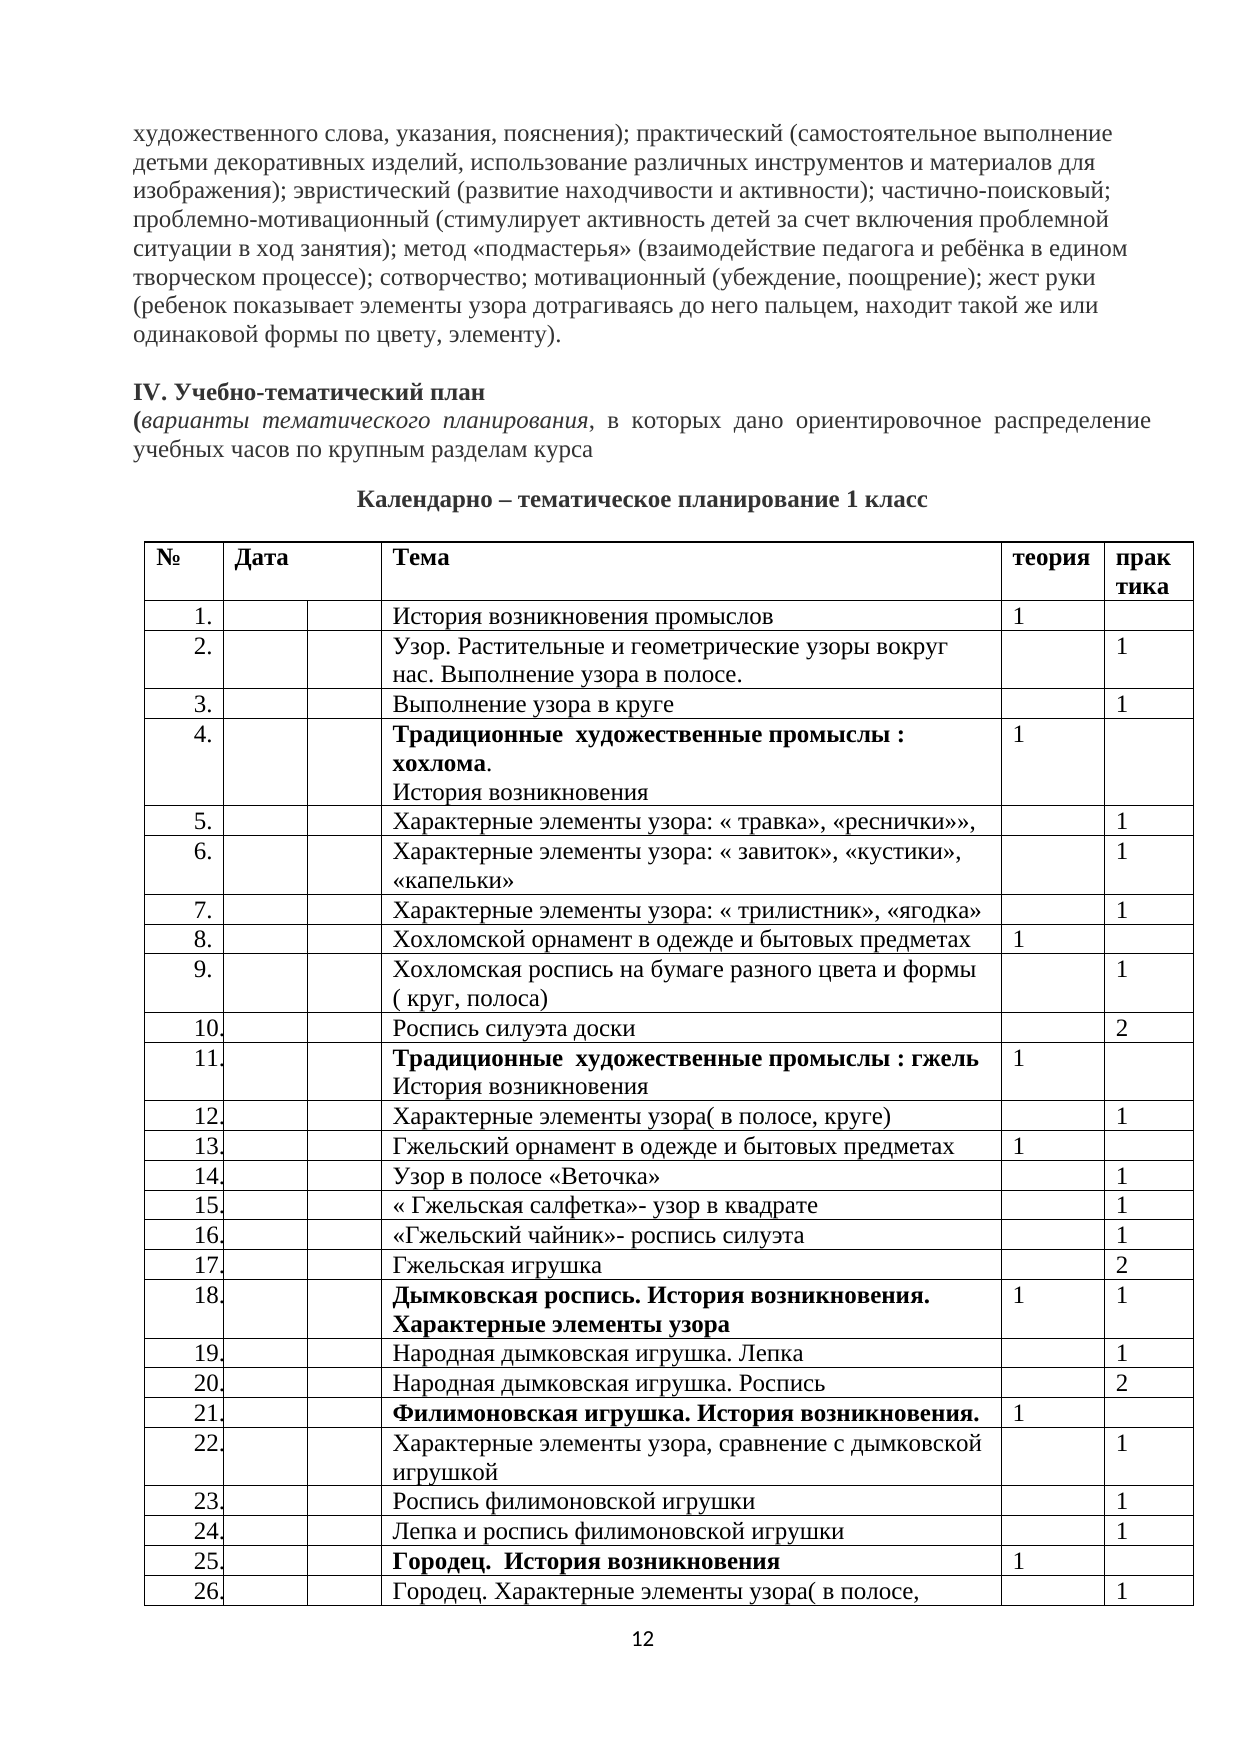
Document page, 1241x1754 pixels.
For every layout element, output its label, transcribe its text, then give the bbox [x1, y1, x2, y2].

table_cell Народная дымковская игрушка. Роспись [382, 1368, 1001, 1397]
table_cell [145, 1339, 223, 1367]
table_header № [145, 543, 223, 600]
table_header Дата [224, 543, 381, 600]
table_cell [145, 601, 223, 630]
table_cell [308, 1161, 381, 1189]
table_cell [308, 1043, 381, 1100]
table_cell [145, 1368, 223, 1397]
table_cell [1105, 925, 1193, 953]
table_cell 1 [1105, 1280, 1193, 1337]
table_cell [308, 1250, 381, 1279]
table_cell [308, 1191, 381, 1219]
table_cell [308, 719, 381, 805]
text (варианты тематического планирования, в которых дано ориентировочное распределение учебных часов по крупным разделам курса [133, 406, 1152, 463]
table_cell [308, 1131, 381, 1160]
table_cell 1 [1002, 1546, 1104, 1575]
table_cell [145, 1191, 223, 1219]
table_cell 1 [1105, 954, 1193, 1012]
table_cell [308, 1368, 381, 1397]
table_cell [1002, 1013, 1104, 1042]
table_cell [224, 1250, 307, 1279]
table_cell 1 [1002, 1280, 1104, 1337]
table_cell [308, 631, 381, 688]
table_cell [1002, 1191, 1104, 1219]
table_cell [224, 1516, 307, 1545]
table_cell [145, 954, 223, 1012]
table_cell 1 [1105, 631, 1193, 688]
table_cell [308, 954, 381, 1012]
table_header Тема [382, 543, 1001, 600]
table_cell [308, 895, 381, 923]
table_cell [145, 719, 223, 805]
table_cell [224, 1368, 307, 1397]
table_cell [145, 806, 223, 835]
table_cell [224, 1161, 307, 1189]
table_header теория [1002, 543, 1104, 600]
table_cell [1105, 1043, 1193, 1100]
table_cell [308, 1428, 381, 1485]
table_cell Узор в полосе «Веточка» [382, 1161, 1001, 1189]
table_cell 1 [1002, 601, 1104, 630]
table_cell [308, 601, 381, 630]
table_cell [224, 1043, 307, 1100]
table_header практика [1105, 543, 1193, 600]
table_cell [224, 689, 307, 718]
table_cell 1 [1002, 1398, 1104, 1427]
table_cell 1 [1105, 1161, 1193, 1189]
table_cell [145, 1546, 223, 1575]
table_cell [1002, 1428, 1104, 1485]
table_cell 1 [1105, 895, 1193, 923]
table_cell 1 [1105, 1516, 1193, 1545]
table_cell [145, 836, 223, 894]
table_cell Хохломская роспись на бумаге разного цвета и формы ( круг, полоса) [382, 954, 1001, 1012]
table_cell [1002, 1576, 1104, 1604]
table_cell [1002, 895, 1104, 923]
table_cell [1105, 1398, 1193, 1427]
table_cell [224, 1191, 307, 1219]
table_cell Хохломской орнамент в одежде и бытовых предметах [382, 925, 1001, 953]
table_cell [224, 1131, 307, 1160]
table_cell [308, 806, 381, 835]
table_cell [224, 895, 307, 923]
table_cell [1105, 601, 1193, 630]
table_cell [145, 1250, 223, 1279]
table_cell Характерные элементы узора: « завиток», «кустики», «капельки» [382, 836, 1001, 894]
table_cell [1002, 689, 1104, 718]
table_cell [224, 806, 307, 835]
table_cell [224, 1546, 307, 1575]
table_cell [1002, 631, 1104, 688]
table_cell 2 [1105, 1250, 1193, 1279]
table_cell 1 [1105, 806, 1193, 835]
table_cell [308, 1013, 381, 1042]
table_cell 1 [1105, 1191, 1193, 1219]
table_cell [1002, 954, 1104, 1012]
table_cell Характерные элементы узора: « травка», «реснички»», [382, 806, 1001, 835]
table_cell [1002, 1220, 1104, 1249]
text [133, 118, 1152, 348]
table_cell 1 [1105, 1576, 1193, 1604]
table_cell [145, 1161, 223, 1189]
table_cell Гжельская игрушка [382, 1250, 1001, 1279]
table_cell [1002, 1339, 1104, 1367]
table_cell [224, 1101, 307, 1130]
table_cell 2 [1105, 1013, 1193, 1042]
table_cell [1105, 1546, 1193, 1575]
text IV. Учебно-тематический план [133, 377, 1152, 406]
table_cell 1 [1105, 689, 1193, 718]
table_cell Выполнение узора в круге [382, 689, 1001, 718]
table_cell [382, 1576, 1001, 1604]
table_cell [145, 1516, 223, 1545]
table_cell [308, 1546, 381, 1575]
table_cell Роспись филимоновской игрушки [382, 1486, 1001, 1515]
table_cell [145, 1220, 223, 1249]
table_cell 1 [1002, 1131, 1104, 1160]
table_cell [145, 1013, 223, 1042]
table_cell Традиционные художественные промыслы : гжель История возникновения [382, 1043, 1001, 1100]
table_cell [224, 719, 307, 805]
table_cell [308, 1280, 381, 1337]
table_cell Лепка и роспись филимоновской игрушки [382, 1516, 1001, 1545]
table_cell [224, 954, 307, 1012]
table_cell [1002, 836, 1104, 894]
text Календарно – тематическое планирование 1 класс [133, 484, 1152, 513]
table_cell Характерные элементы узора: « трилистник», «ягодка» [382, 895, 1001, 923]
table_cell [145, 925, 223, 953]
table_cell [1002, 1101, 1104, 1130]
table_cell [1002, 806, 1104, 835]
table_cell [224, 1013, 307, 1042]
table_cell [308, 925, 381, 953]
table_cell [145, 1280, 223, 1337]
table_cell Гжельский орнамент в одежде и бытовых предметах [382, 1131, 1001, 1160]
table_cell 1 [1002, 719, 1104, 805]
table_cell [224, 925, 307, 953]
table_cell [145, 1043, 223, 1100]
table_cell [1002, 1516, 1104, 1545]
table_cell 1 [1105, 1101, 1193, 1130]
table_cell История возникновения промыслов [382, 601, 1001, 630]
table_cell 2 [1105, 1368, 1193, 1397]
table_cell [224, 1280, 307, 1337]
table_cell 1 [1105, 1428, 1193, 1485]
table_cell 1 [1002, 1043, 1104, 1100]
table_cell « Гжельская салфетка»- узор в квадрате [382, 1191, 1001, 1219]
table_cell [145, 1486, 223, 1515]
table_cell Характерные элементы узора( в полосе, круге) [382, 1101, 1001, 1130]
table_cell [145, 1101, 223, 1130]
table_cell [1002, 1250, 1104, 1279]
table_cell [145, 1131, 223, 1160]
table_cell [1105, 719, 1193, 805]
table_cell [145, 631, 223, 688]
table_cell [224, 601, 307, 630]
table_cell [224, 1220, 307, 1249]
table_cell Филимоновская игрушка. История возникновения. [382, 1398, 1001, 1427]
table_cell [145, 1428, 223, 1485]
table_cell [224, 1428, 307, 1485]
table_cell Народная дымковская игрушка. Лепка [382, 1339, 1001, 1367]
table_cell [145, 1576, 223, 1604]
table_cell [308, 689, 381, 718]
table_cell [308, 1516, 381, 1545]
table_cell [308, 1398, 381, 1427]
table_cell Узор. Растительные и геометрические узоры вокруг нас. Выполнение узора в полосе. [382, 631, 1001, 688]
table_cell [145, 1398, 223, 1427]
table_cell [224, 631, 307, 688]
table_cell Традиционные художественные промыслы : хохлома. История возникновения [382, 719, 1001, 805]
table_cell [145, 689, 223, 718]
table_cell [1002, 1161, 1104, 1189]
table_cell Городец. История возникновения [382, 1546, 1001, 1575]
table_cell [145, 895, 223, 923]
table_cell [308, 1486, 381, 1515]
table_cell [308, 1339, 381, 1367]
table_cell [1002, 1368, 1104, 1397]
table_cell [1105, 1131, 1193, 1160]
table_cell [224, 1486, 307, 1515]
table_cell 1 [1105, 1220, 1193, 1249]
table_cell [1002, 1486, 1104, 1515]
table_cell [308, 1101, 381, 1130]
table_cell [308, 1220, 381, 1249]
table_cell [308, 836, 381, 894]
table_cell Характерные элементы узора, сравнение с дымковской игрушкой [382, 1428, 1001, 1485]
table_cell «Гжельский чайник»- роспись силуэта [382, 1220, 1001, 1249]
table_cell 1 [1105, 836, 1193, 894]
table_cell [224, 836, 307, 894]
table_cell 1 [1105, 1339, 1193, 1367]
table_cell 1 [1002, 925, 1104, 953]
table_cell [224, 1339, 307, 1367]
table_cell [224, 1398, 307, 1427]
table_cell [224, 1576, 307, 1604]
table_cell 1 [1105, 1486, 1193, 1515]
table_cell Дымковская роспись. История возникновения. Характерные элементы узора [382, 1280, 1001, 1337]
table_cell [308, 1576, 381, 1604]
table_cell Роспись силуэта доски [382, 1013, 1001, 1042]
